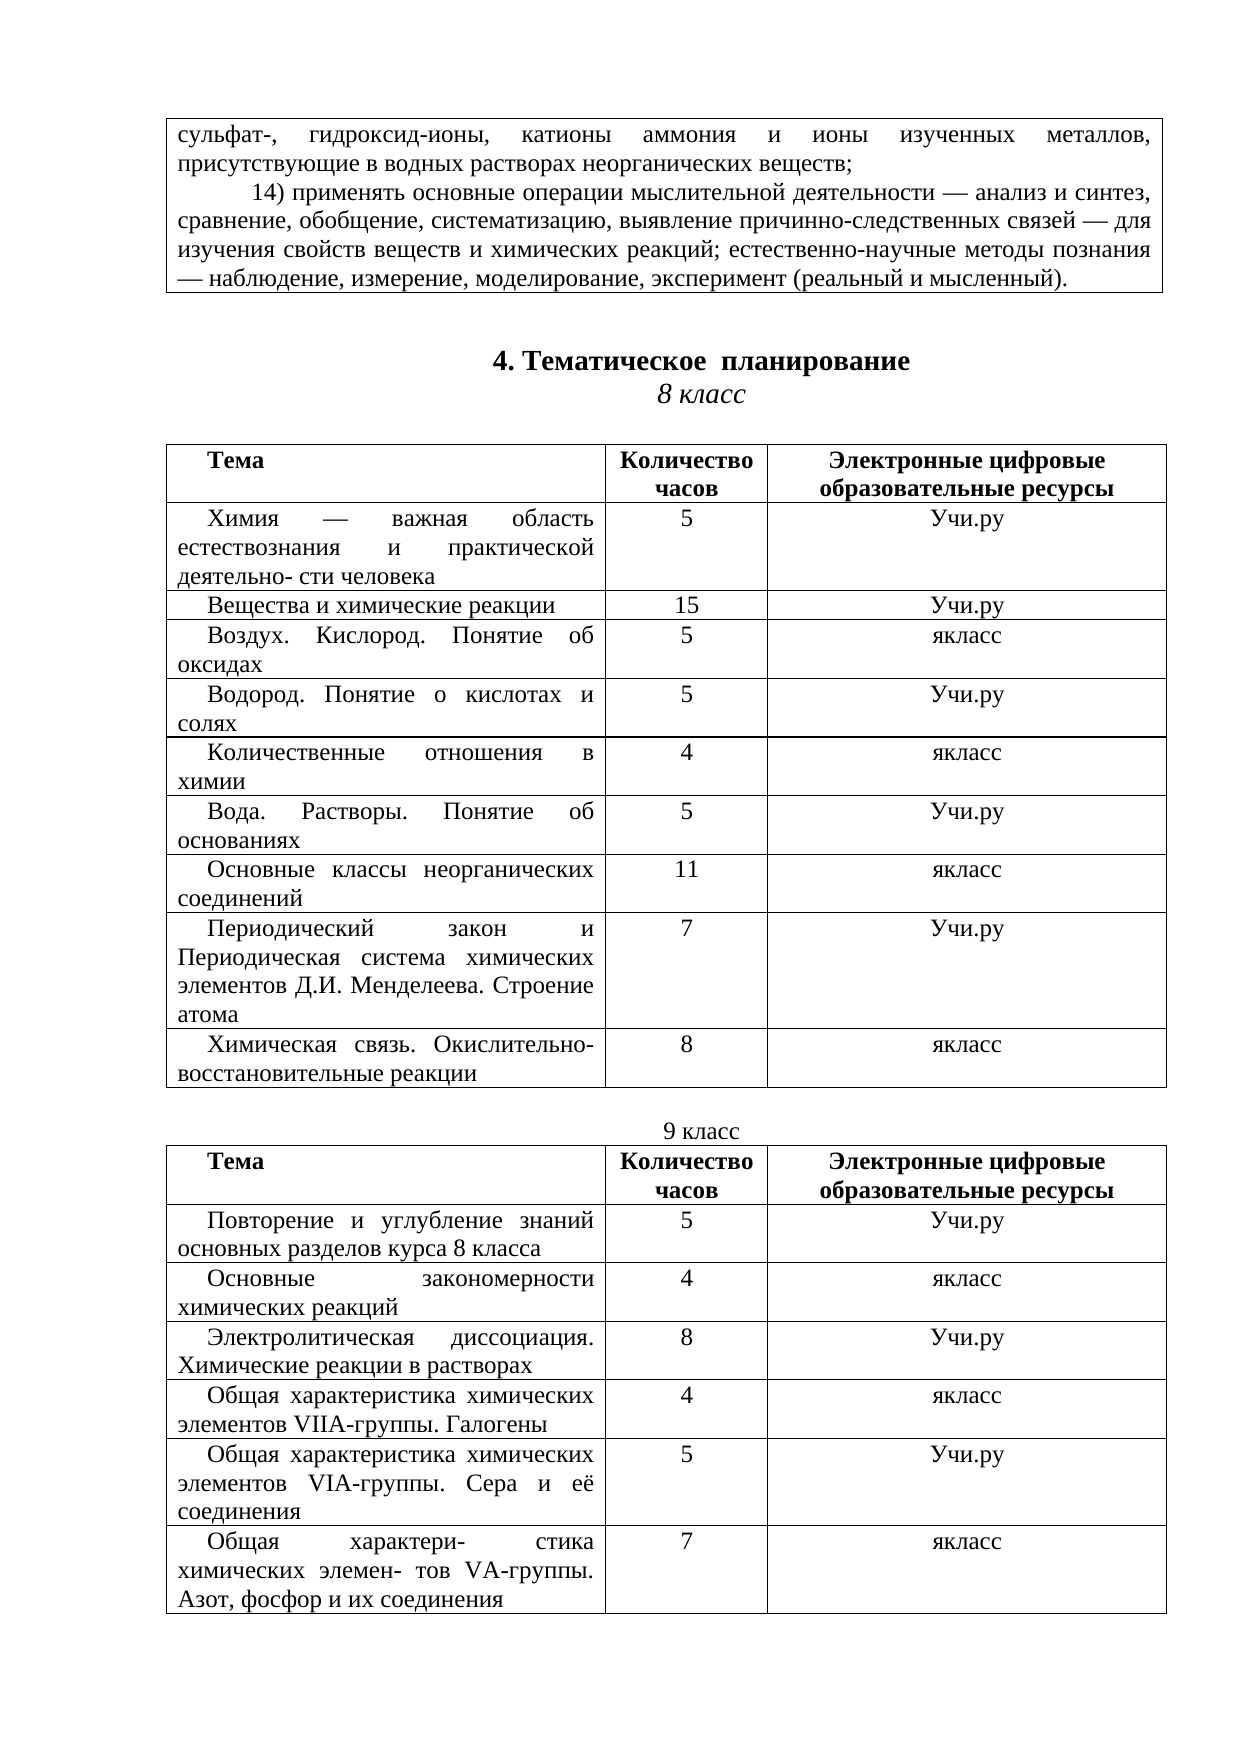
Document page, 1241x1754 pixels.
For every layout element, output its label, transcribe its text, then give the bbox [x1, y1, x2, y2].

table_cell 5 [606, 1205, 767, 1262]
table_cell Учи.ру [768, 1439, 1166, 1525]
table_cell 8 [606, 1322, 767, 1379]
table_cell Учи.ру [768, 503, 1166, 589]
table_cell Учи.ру [768, 679, 1166, 736]
table_cell Вода. Растворы. Понятие об основаниях [167, 796, 605, 853]
table_cell Учи.ру [768, 1322, 1166, 1379]
table_cell Воздух. Кислород. Понятие об оксидах [167, 620, 605, 678]
table_cell 5 [606, 796, 767, 853]
table_cell 5 [606, 1439, 767, 1525]
table_cell Количественные отношения в химии [167, 738, 605, 795]
table_cell Вещества и химические реакции [167, 591, 605, 619]
table_cell 5 [606, 620, 767, 678]
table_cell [167, 119, 1162, 292]
table_header Количество часов [606, 445, 767, 502]
table_cell Общая характеристика химических элементов VIА-группы. Сера и её соединения [167, 1439, 605, 1525]
table_cell 5 [606, 503, 767, 589]
table_cell 5 [606, 679, 767, 736]
table_cell Общая характеристика химических элементов VIIА-группы. Галогены [167, 1380, 605, 1438]
text 4. Тематическое планирование [177, 343, 1152, 377]
table_cell якласс [768, 855, 1166, 912]
table_header Электронные цифровые образовательные ресурсы [768, 445, 1166, 502]
table_cell якласс [768, 1380, 1166, 1438]
table_cell 7 [606, 913, 767, 1028]
table_cell 4 [606, 1380, 767, 1438]
table_cell якласс [768, 738, 1166, 795]
table_header Количество часов [606, 1146, 767, 1204]
table_cell Общая характери- стика химических элемен- тов VА-группы. Азот, фосфор и их соединения [167, 1526, 605, 1612]
table_cell 15 [606, 591, 767, 619]
table_cell Повторение и углубление знаний основных разделов курса 8 класса [167, 1205, 605, 1262]
table_cell Химическая связь. Окислительно-восстановительные реакции [167, 1029, 605, 1087]
table_header Тема [167, 445, 605, 502]
table_cell Электролитическая диссоциация. Химические реакции в растворах [167, 1322, 605, 1379]
table_cell Учи.ру [768, 913, 1166, 1028]
table_cell 4 [606, 738, 767, 795]
table_cell Учи.ру [768, 591, 1166, 619]
table_header Электронные цифровые образовательные ресурсы [768, 1146, 1166, 1204]
table_cell 7 [606, 1526, 767, 1612]
table_cell якласс [768, 1263, 1166, 1321]
table_cell якласс [768, 620, 1166, 678]
table_cell Учи.ру [768, 1205, 1166, 1262]
table_cell Периодический закон и Периодическая система химических элементов Д.И. Менделеева. Строение атома [167, 913, 605, 1028]
table_cell Учи.ру [768, 796, 1166, 853]
table_cell якласс [768, 1029, 1166, 1087]
table_cell 8 [606, 1029, 767, 1087]
table_cell Основные закономерности химических реакций [167, 1263, 605, 1321]
table_header Тема [167, 1146, 605, 1204]
table_cell якласс [768, 1526, 1166, 1612]
table_cell Водород. Понятие о кислотах и солях [167, 679, 605, 736]
table_cell Основные классы неорганических соединений [167, 855, 605, 912]
table_cell 4 [606, 1263, 767, 1321]
text 8 класс [177, 377, 1152, 410]
text 9 класс [177, 1116, 1152, 1145]
table_cell 11 [606, 855, 767, 912]
table_cell Химия — важная область естествознания и практической деятельно- сти человека [167, 503, 605, 589]
